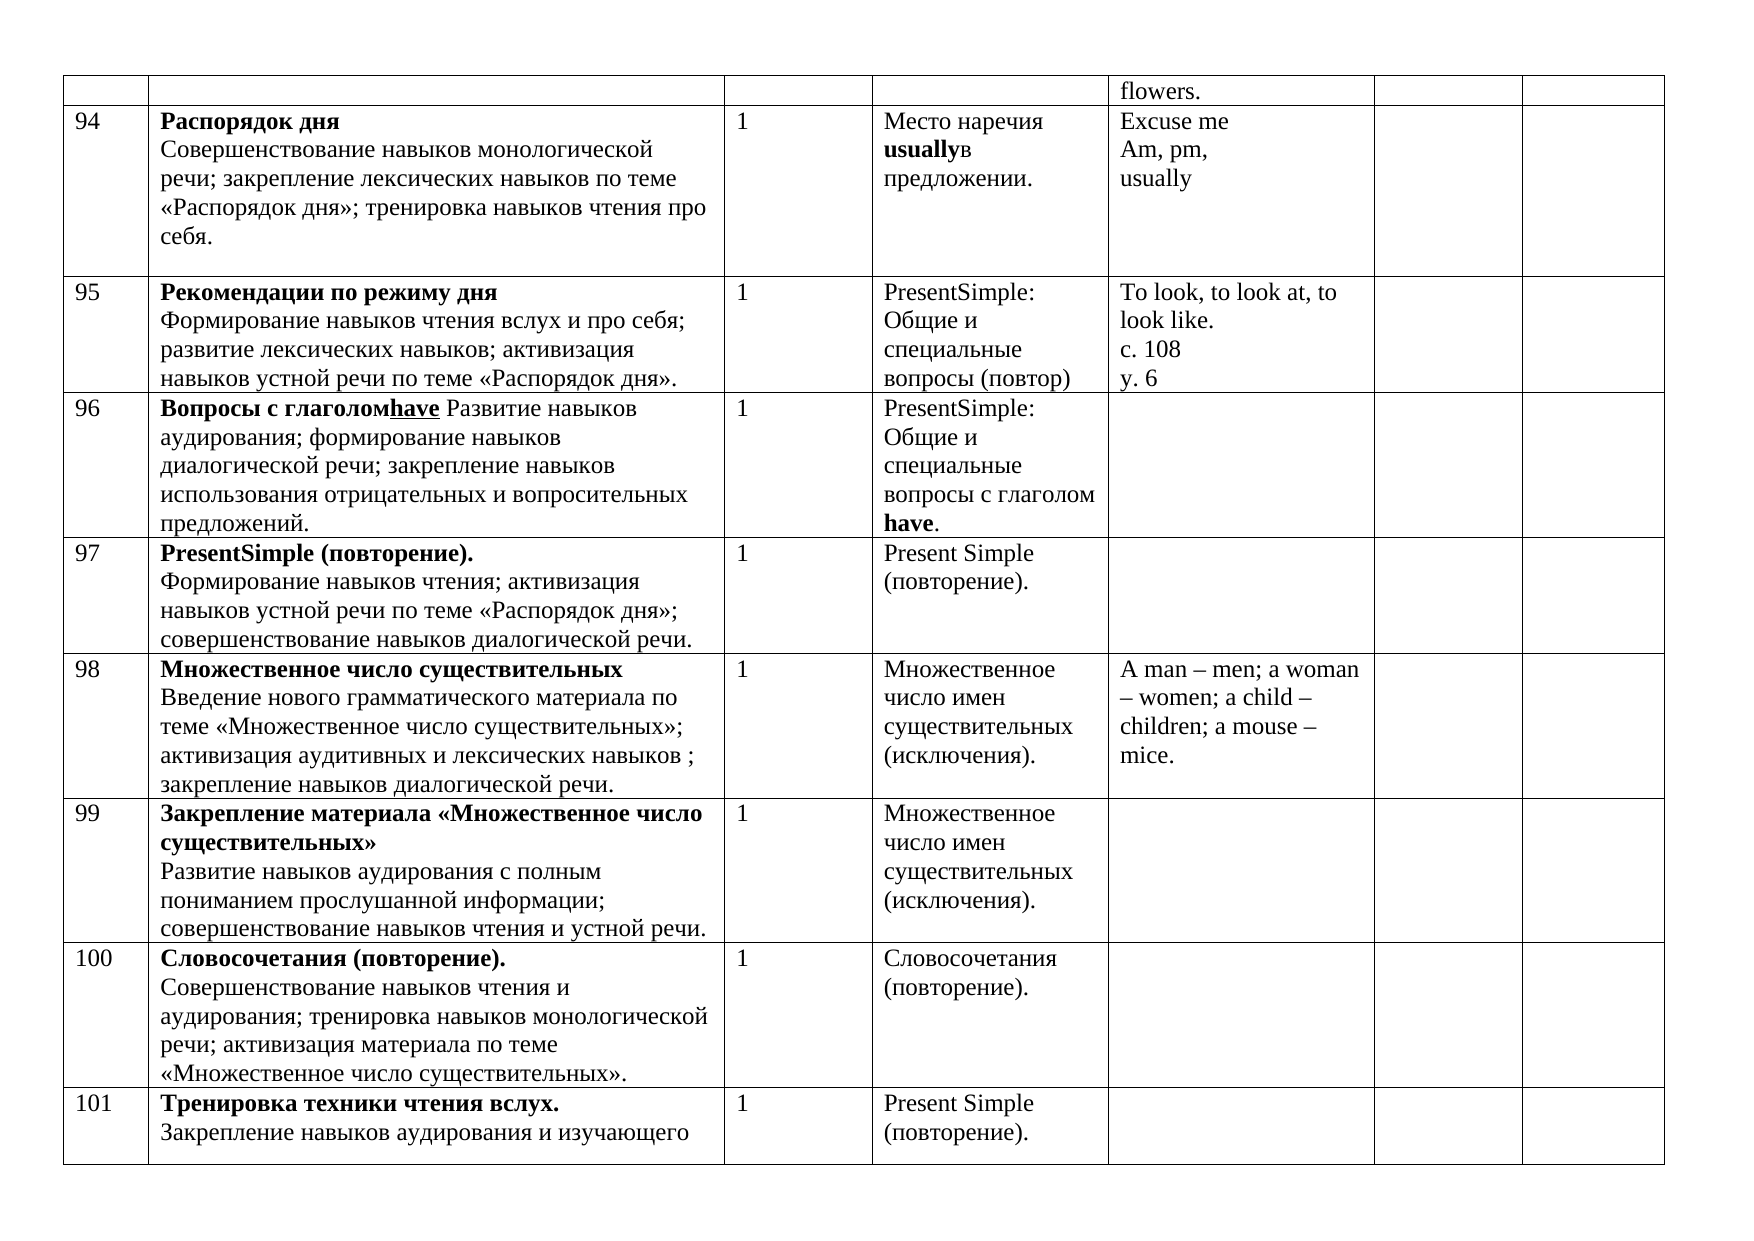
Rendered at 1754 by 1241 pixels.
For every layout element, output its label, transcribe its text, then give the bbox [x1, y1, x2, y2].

table_cell 1 [725, 106, 872, 276]
table_cell 95 [64, 277, 148, 392]
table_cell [149, 76, 724, 105]
table_cell 1 [725, 538, 872, 653]
table_cell Рекомендации по режиму дня Формирование навыков чтения вслух и про себя; развитие лексических навыков; активизация навыков устной речи по теме «Распорядок дня». [149, 277, 724, 392]
table_cell Excuse me Am, pm, usually [1109, 106, 1374, 276]
table_cell 98 [64, 654, 148, 797]
table_cell [1375, 654, 1522, 797]
table_cell Место наречия usuallyв предложении. [873, 106, 1108, 276]
table_cell 1 [725, 393, 872, 537]
table_cell 1 [725, 799, 872, 942]
table_cell A man – men; a woman – women; a child – children; a mouse – mice. [1109, 654, 1374, 797]
table_cell [1523, 943, 1664, 1087]
table_cell [1523, 106, 1664, 276]
table_cell [1109, 1088, 1374, 1164]
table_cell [149, 1088, 724, 1164]
table_cell Распорядок дня Совершенствование навыков монологической речи; закрепление лексических навыков по теме «Распорядок дня»; тренировка навыков чтения про себя. [149, 106, 724, 276]
table_cell PresentSimple: Общие и специальные вопросы (повтор) [873, 277, 1108, 392]
table_cell [1375, 799, 1522, 942]
table_cell 1 [725, 277, 872, 392]
table_cell 1 [725, 943, 872, 1087]
table_cell 97 [64, 538, 148, 653]
table_cell Закрепление материала «Множественное число существительных» Развитие навыков аудирования с полным пониманием прослушанной информации; совершенствование навыков чтения и устной речи. [149, 799, 724, 942]
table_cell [1109, 76, 1374, 105]
table_cell 1 [725, 76, 872, 105]
table_cell 93 [64, 76, 148, 105]
table_cell [1375, 277, 1522, 392]
table_cell Словосочетания (повторение). Совершенствование навыков чтения и аудирования; тренировка навыков монологической речи; активизация материала по теме «Множественное число существительных». [149, 943, 724, 1087]
table_cell [1375, 538, 1522, 653]
table_cell [1109, 943, 1374, 1087]
table_cell 96 [64, 393, 148, 537]
table_cell [1523, 277, 1664, 392]
table_cell [1523, 393, 1664, 537]
table_cell PresentSimple: Общие и специальные вопросы с глаголом have. [873, 393, 1108, 537]
table_cell [1375, 106, 1522, 276]
table_cell [1523, 654, 1664, 797]
table_cell PresentSimple (повторение). Формирование навыков чтения; активизация навыков устной речи по теме «Распорядок дня»; совершенствование навыков диалогической речи. [149, 538, 724, 653]
table_cell 99 [64, 799, 148, 942]
table_cell [1109, 393, 1374, 537]
table_cell [1523, 1088, 1664, 1164]
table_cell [873, 76, 1108, 105]
table_cell [1523, 538, 1664, 653]
table_cell Множественное число имен существительных (исключения). [873, 799, 1108, 942]
table_cell [1109, 799, 1374, 942]
table_cell 1 [725, 1088, 872, 1164]
table_cell 94 [64, 106, 148, 276]
table_cell Present Simple (повторение). [873, 538, 1108, 653]
table_cell 1 [725, 654, 872, 797]
table_cell [1523, 76, 1664, 105]
table_cell Множественное число существительных Введение нового грамматического материала по теме «Множественное число существительных»; активизация аудитивных и лексических навыков ; закрепление навыков диалогической речи. [149, 654, 724, 797]
table_cell Множественное число имен существительных (исключения). [873, 654, 1108, 797]
table_cell Словосочетания (повторение). [873, 943, 1108, 1087]
table_cell [1109, 538, 1374, 653]
table_cell [1523, 799, 1664, 942]
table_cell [873, 1088, 1108, 1164]
table_cell [1375, 393, 1522, 537]
table_cell To look, to look at, to look like. с. 108 у. 6 [1109, 277, 1374, 392]
table_cell 101 [64, 1088, 148, 1164]
table_cell [1375, 1088, 1522, 1164]
table_cell [1375, 76, 1522, 105]
table_cell 100 [64, 943, 148, 1087]
table_cell Вопросы с глаголомhave Развитие навыков аудирования; формирование навыков диалогической речи; закрепление навыков использования отрицательных и вопросительных предложений. [149, 393, 724, 537]
table_cell [1375, 943, 1522, 1087]
